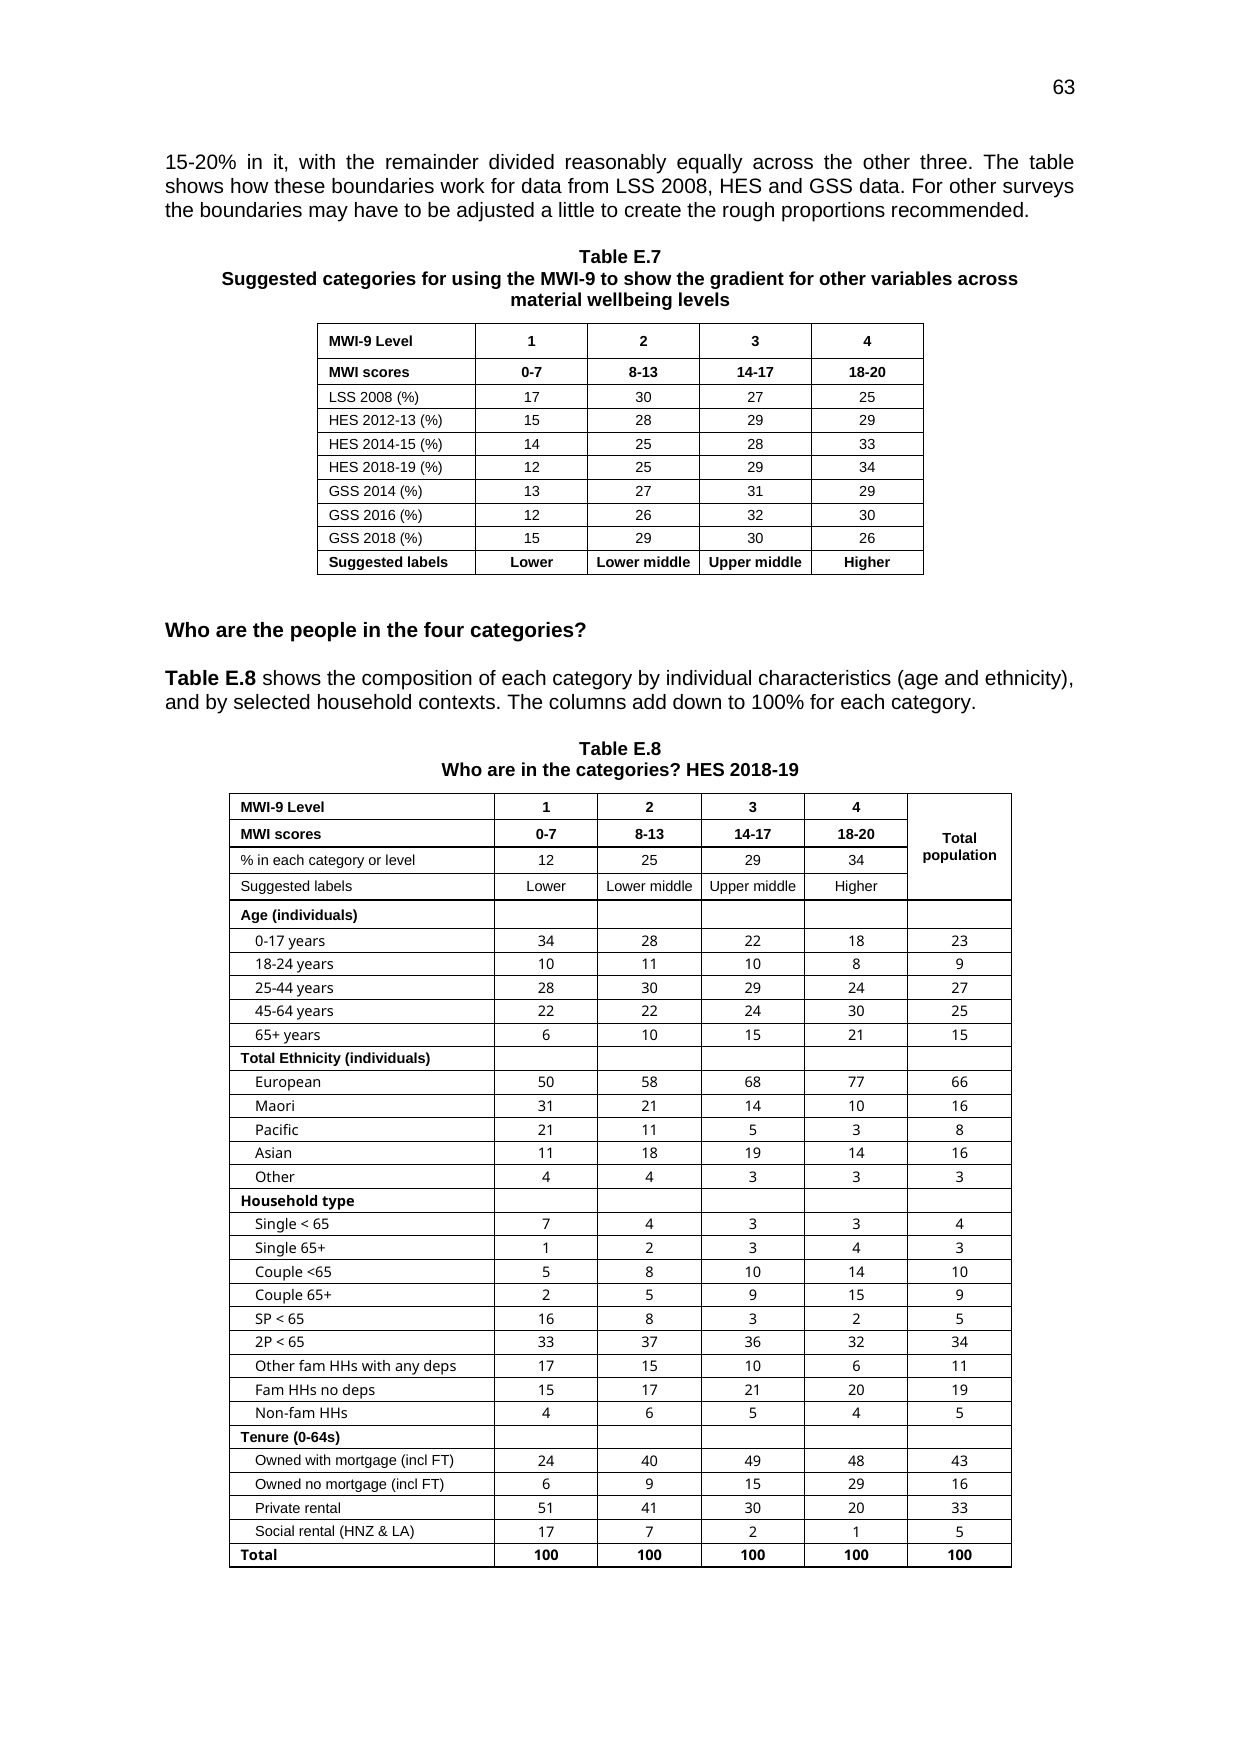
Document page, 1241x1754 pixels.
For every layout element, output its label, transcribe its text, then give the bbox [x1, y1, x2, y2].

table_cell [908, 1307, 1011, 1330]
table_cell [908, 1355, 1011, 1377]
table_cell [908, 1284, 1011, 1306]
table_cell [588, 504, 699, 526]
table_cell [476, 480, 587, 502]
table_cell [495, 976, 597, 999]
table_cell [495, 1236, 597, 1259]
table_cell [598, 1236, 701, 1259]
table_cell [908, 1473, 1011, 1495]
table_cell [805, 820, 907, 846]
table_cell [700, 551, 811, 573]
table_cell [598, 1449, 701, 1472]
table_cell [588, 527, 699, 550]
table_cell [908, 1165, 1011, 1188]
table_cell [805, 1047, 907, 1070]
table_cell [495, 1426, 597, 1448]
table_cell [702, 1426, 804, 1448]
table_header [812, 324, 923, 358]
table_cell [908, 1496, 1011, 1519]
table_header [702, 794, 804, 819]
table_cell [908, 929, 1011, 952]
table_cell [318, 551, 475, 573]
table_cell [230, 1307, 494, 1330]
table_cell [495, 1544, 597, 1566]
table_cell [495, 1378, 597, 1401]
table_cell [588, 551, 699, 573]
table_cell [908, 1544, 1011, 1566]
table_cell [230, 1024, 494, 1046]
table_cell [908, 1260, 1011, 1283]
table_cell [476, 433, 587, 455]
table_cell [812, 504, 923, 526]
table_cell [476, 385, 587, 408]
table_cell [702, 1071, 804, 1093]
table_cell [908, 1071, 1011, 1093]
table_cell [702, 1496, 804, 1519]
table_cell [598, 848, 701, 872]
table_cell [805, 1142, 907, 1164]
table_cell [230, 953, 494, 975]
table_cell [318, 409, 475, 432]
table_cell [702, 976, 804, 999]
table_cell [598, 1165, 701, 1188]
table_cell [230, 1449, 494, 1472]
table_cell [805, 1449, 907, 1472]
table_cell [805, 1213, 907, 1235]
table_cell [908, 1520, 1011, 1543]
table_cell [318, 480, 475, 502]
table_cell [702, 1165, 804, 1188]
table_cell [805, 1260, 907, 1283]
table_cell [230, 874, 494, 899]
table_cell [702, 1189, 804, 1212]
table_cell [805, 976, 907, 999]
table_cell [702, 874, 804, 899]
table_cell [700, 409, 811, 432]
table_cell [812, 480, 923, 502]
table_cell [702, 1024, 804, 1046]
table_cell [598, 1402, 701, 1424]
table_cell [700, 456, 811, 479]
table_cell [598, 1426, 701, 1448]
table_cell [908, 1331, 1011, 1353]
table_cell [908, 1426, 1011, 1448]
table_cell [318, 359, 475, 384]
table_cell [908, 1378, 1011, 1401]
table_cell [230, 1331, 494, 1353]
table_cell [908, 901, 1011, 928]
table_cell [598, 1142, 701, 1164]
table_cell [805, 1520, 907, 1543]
text Who are in the categories? HES 2018-19 [165, 759, 1075, 781]
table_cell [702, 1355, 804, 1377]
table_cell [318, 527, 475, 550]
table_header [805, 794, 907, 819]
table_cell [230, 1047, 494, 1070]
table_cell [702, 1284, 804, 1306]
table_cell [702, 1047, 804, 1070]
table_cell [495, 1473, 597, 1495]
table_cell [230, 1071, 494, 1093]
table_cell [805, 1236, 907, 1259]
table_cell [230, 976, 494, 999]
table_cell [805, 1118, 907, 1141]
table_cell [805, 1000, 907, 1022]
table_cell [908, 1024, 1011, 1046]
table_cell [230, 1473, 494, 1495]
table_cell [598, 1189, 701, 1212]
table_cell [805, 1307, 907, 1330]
text Table E.8 [165, 737, 1075, 759]
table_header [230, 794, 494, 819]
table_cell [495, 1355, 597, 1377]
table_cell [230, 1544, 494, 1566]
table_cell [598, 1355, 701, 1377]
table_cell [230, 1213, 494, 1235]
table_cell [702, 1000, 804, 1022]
text Suggested categories for using the MWI-9 to show the gradient for other variables across [165, 267, 1075, 289]
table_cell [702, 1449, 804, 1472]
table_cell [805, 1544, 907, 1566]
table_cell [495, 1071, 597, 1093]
text Who are the people in the four categories? [165, 618, 1075, 642]
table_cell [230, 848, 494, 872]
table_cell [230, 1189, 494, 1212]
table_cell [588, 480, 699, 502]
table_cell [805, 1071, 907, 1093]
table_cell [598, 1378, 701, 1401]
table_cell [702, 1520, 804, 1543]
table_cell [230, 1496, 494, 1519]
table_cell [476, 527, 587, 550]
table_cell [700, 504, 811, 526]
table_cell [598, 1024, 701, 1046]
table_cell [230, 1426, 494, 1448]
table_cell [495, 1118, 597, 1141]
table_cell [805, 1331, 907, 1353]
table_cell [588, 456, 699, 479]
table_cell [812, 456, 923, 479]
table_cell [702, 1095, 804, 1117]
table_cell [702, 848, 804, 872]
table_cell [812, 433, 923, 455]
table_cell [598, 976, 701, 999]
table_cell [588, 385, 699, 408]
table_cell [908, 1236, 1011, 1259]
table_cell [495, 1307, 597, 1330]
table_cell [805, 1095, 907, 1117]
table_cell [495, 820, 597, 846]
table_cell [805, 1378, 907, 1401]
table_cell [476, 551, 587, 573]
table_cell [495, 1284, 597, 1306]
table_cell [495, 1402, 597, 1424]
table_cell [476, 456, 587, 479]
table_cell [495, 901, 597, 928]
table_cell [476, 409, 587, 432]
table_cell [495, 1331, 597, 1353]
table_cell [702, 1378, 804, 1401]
text Table E.7 [165, 246, 1075, 267]
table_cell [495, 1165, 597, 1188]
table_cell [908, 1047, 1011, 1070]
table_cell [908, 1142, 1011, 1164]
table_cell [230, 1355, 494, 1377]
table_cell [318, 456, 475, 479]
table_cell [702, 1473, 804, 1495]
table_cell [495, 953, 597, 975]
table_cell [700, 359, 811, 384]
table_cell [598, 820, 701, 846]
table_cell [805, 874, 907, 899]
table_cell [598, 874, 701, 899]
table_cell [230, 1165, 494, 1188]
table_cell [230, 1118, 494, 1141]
text Table E.8 shows the composition of each category by individual characteristics (age and ethnicity), and by selected household contexts. The columns add down to 100% for each category. [165, 666, 1075, 713]
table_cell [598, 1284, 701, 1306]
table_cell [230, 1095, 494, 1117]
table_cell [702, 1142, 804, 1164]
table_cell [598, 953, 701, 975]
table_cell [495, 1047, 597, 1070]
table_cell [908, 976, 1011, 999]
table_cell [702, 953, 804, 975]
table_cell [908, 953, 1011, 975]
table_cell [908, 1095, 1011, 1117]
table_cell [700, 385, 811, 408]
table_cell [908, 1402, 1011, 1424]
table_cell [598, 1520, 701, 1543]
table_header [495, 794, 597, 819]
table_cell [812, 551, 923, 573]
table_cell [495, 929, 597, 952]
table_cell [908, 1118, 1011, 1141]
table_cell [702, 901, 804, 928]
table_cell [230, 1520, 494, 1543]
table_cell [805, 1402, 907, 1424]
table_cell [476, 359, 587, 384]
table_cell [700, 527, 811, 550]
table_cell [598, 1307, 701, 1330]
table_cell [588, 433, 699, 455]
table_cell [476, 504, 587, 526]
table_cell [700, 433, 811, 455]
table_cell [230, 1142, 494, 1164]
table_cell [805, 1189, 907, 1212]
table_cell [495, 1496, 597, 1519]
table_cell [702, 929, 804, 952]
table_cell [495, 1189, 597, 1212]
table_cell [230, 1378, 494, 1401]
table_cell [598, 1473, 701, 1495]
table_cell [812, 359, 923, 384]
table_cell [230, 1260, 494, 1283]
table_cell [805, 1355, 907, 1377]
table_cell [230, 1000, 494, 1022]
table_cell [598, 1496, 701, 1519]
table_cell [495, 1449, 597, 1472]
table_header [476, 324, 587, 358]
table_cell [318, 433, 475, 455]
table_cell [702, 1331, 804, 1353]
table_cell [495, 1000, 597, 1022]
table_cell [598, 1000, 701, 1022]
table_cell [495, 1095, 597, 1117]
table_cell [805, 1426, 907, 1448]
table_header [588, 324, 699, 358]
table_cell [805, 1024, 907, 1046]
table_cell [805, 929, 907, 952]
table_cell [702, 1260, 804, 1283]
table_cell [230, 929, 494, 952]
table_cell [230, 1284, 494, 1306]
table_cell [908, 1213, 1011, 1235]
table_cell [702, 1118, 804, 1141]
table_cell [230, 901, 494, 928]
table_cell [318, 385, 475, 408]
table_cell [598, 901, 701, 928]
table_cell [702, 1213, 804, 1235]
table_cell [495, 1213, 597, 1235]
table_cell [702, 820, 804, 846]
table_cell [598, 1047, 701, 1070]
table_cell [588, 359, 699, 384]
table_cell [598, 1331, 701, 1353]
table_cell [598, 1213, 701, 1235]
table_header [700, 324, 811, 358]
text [165, 150, 1075, 222]
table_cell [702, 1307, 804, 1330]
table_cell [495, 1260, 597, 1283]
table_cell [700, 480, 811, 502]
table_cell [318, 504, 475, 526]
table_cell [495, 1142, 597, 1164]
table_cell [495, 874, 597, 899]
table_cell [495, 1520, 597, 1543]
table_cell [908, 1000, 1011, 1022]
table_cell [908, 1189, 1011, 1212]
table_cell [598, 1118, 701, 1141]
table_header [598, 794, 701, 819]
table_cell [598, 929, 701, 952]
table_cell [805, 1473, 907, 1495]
text material wellbeing levels [165, 289, 1075, 311]
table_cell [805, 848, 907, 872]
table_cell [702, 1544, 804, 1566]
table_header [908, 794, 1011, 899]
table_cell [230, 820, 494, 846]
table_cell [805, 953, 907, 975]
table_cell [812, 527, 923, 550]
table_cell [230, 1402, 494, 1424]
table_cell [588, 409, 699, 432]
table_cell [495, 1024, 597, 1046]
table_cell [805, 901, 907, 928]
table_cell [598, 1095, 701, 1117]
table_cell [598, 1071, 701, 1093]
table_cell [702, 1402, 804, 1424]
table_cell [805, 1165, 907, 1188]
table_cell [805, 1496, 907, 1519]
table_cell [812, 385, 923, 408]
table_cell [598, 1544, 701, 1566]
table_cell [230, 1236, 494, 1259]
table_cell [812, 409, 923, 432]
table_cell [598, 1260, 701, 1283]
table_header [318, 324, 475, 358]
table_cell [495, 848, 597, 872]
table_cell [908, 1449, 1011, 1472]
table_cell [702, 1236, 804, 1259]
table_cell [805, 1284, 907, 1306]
